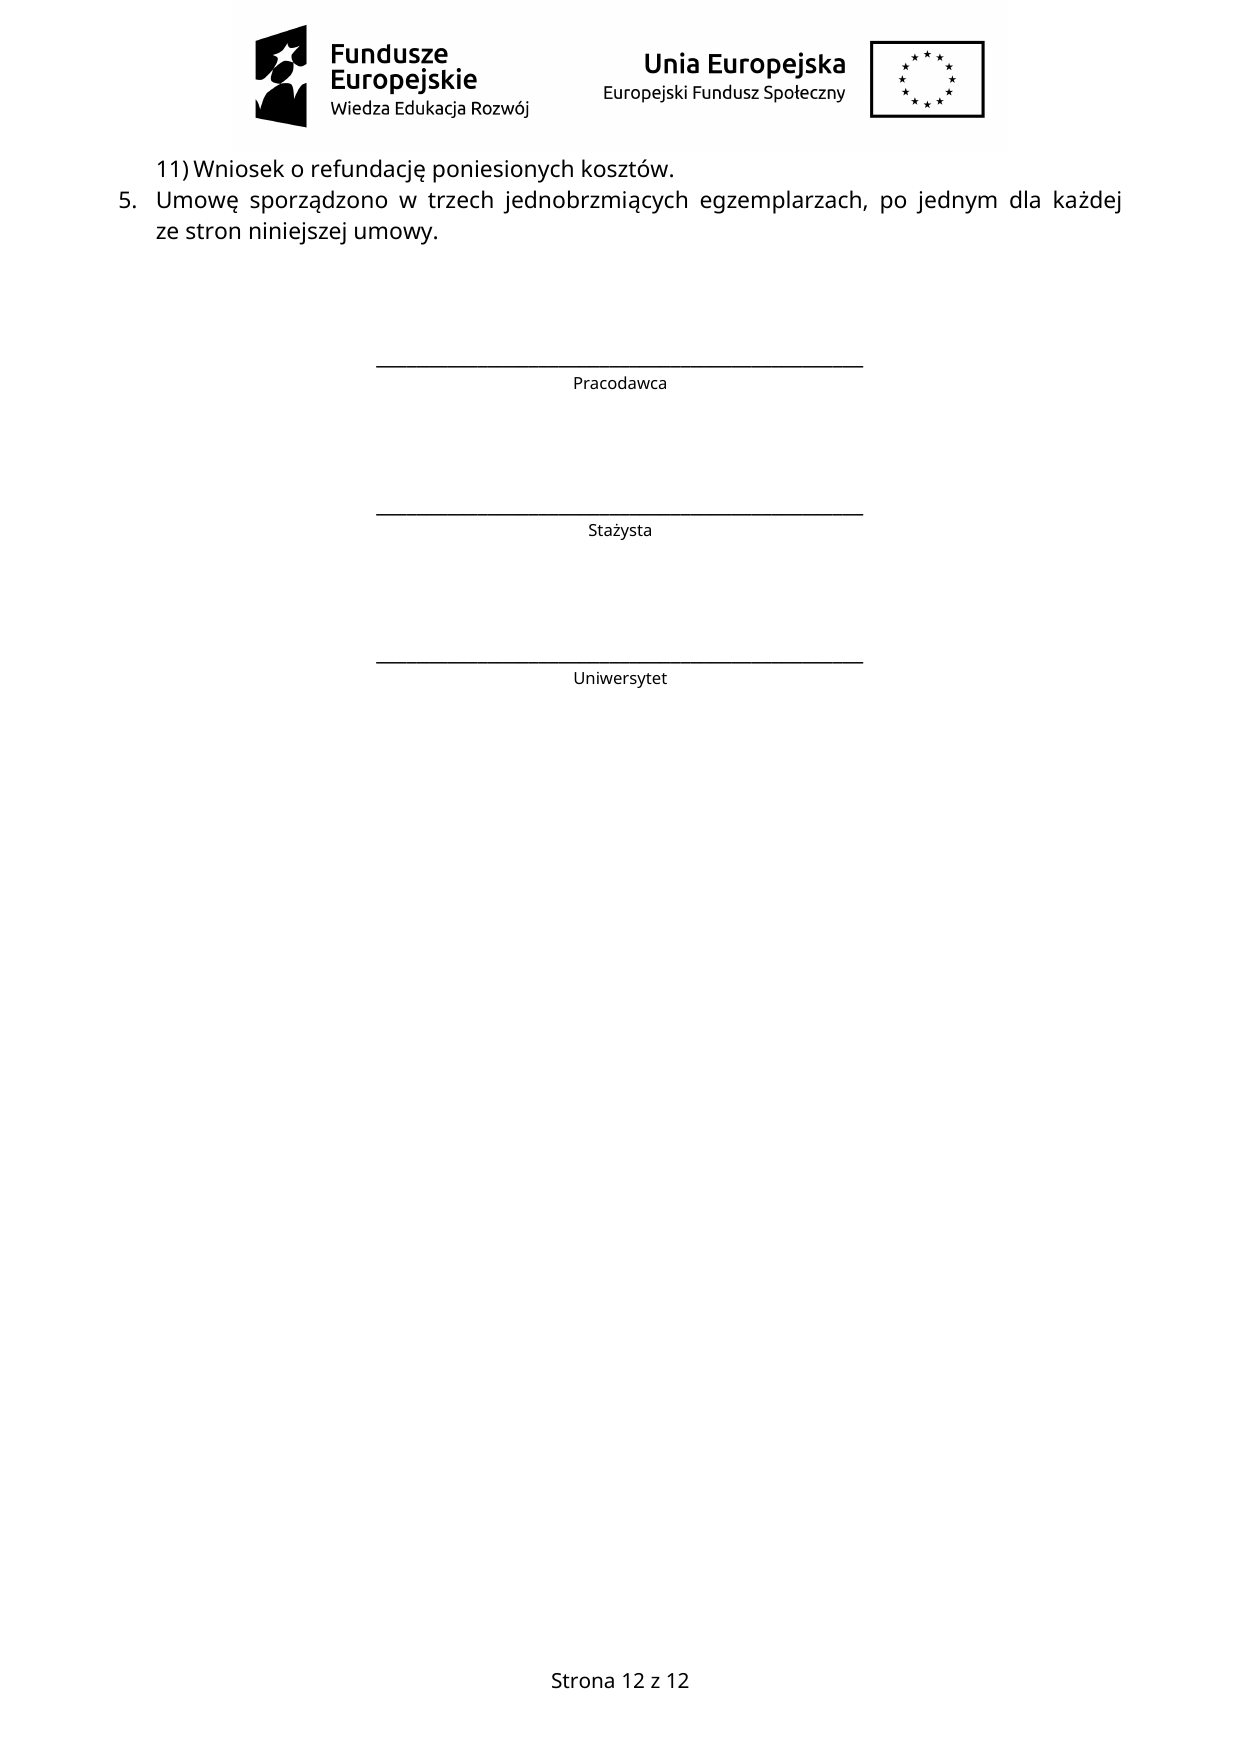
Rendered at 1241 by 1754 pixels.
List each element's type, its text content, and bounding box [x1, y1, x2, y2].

text Uniwersytet [118, 667, 1122, 689]
text ________________________________________________ [118, 340, 1122, 371]
text Stażysta [118, 519, 1122, 542]
text Pracodawca [118, 371, 1122, 394]
text ________________________________________________ [118, 488, 1122, 519]
text ________________________________________________ [118, 636, 1122, 667]
list Umowę sporządzono w trzech jednobrzmiących egzemplarzach, po jednym dla każdej ze stron niniejszej umowy. [118, 184, 1122, 246]
list Wniosek o refundację poniesionych kosztów. [156, 153, 1122, 184]
picture [230, 0, 1010, 153]
